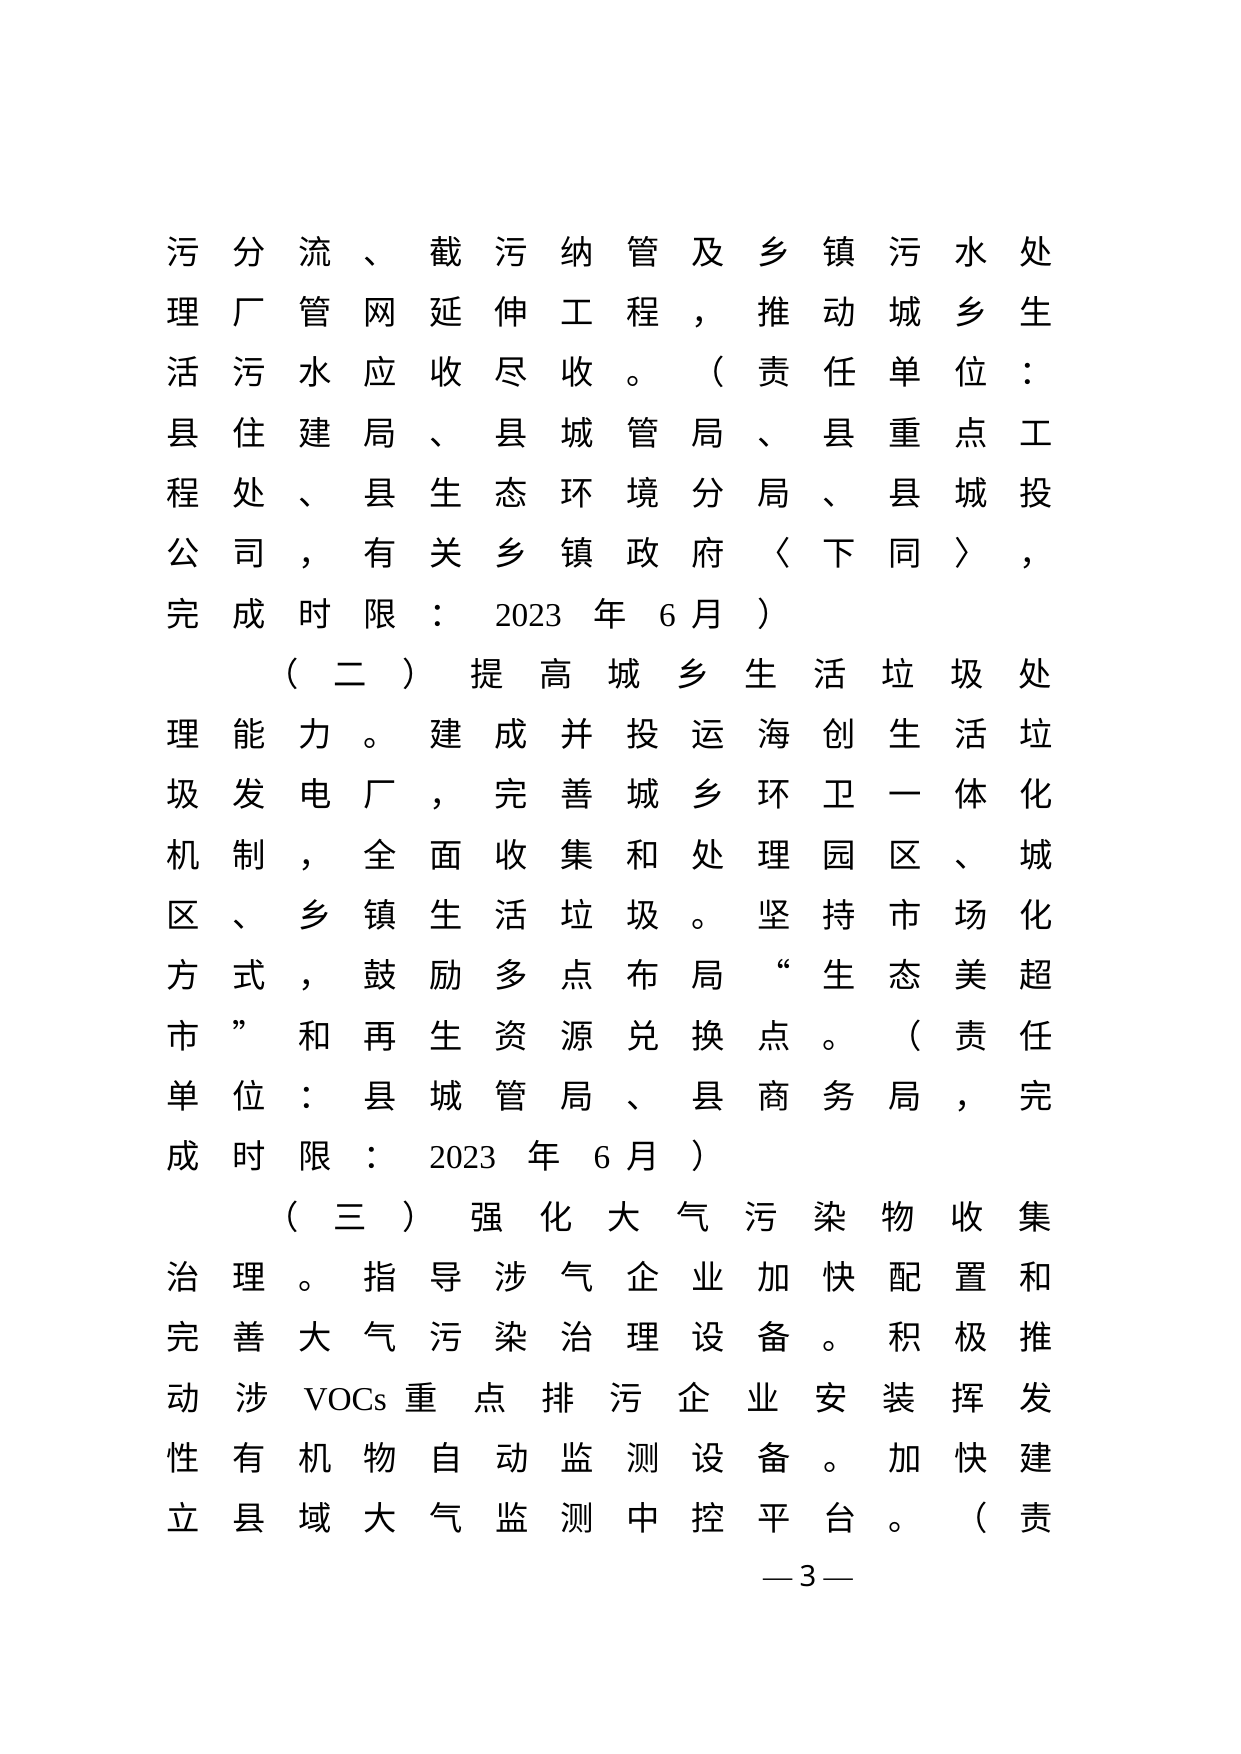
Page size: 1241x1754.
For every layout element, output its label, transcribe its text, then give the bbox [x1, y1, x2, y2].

text （二）提高城乡生活垃圾处理能力。建成并投运海创生活垃圾发电厂，完善城乡环卫一体化机制，全面收集和处理园区、城区、乡镇生活垃圾。坚持市场化方式，鼓励多点布局“生态美超市”和再生资源兑换点。（责任单位：县城管局、县商务局，完成时限：2023年6月） [167, 642, 1085, 1184]
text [167, 1184, 1085, 1546]
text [167, 219, 1085, 642]
